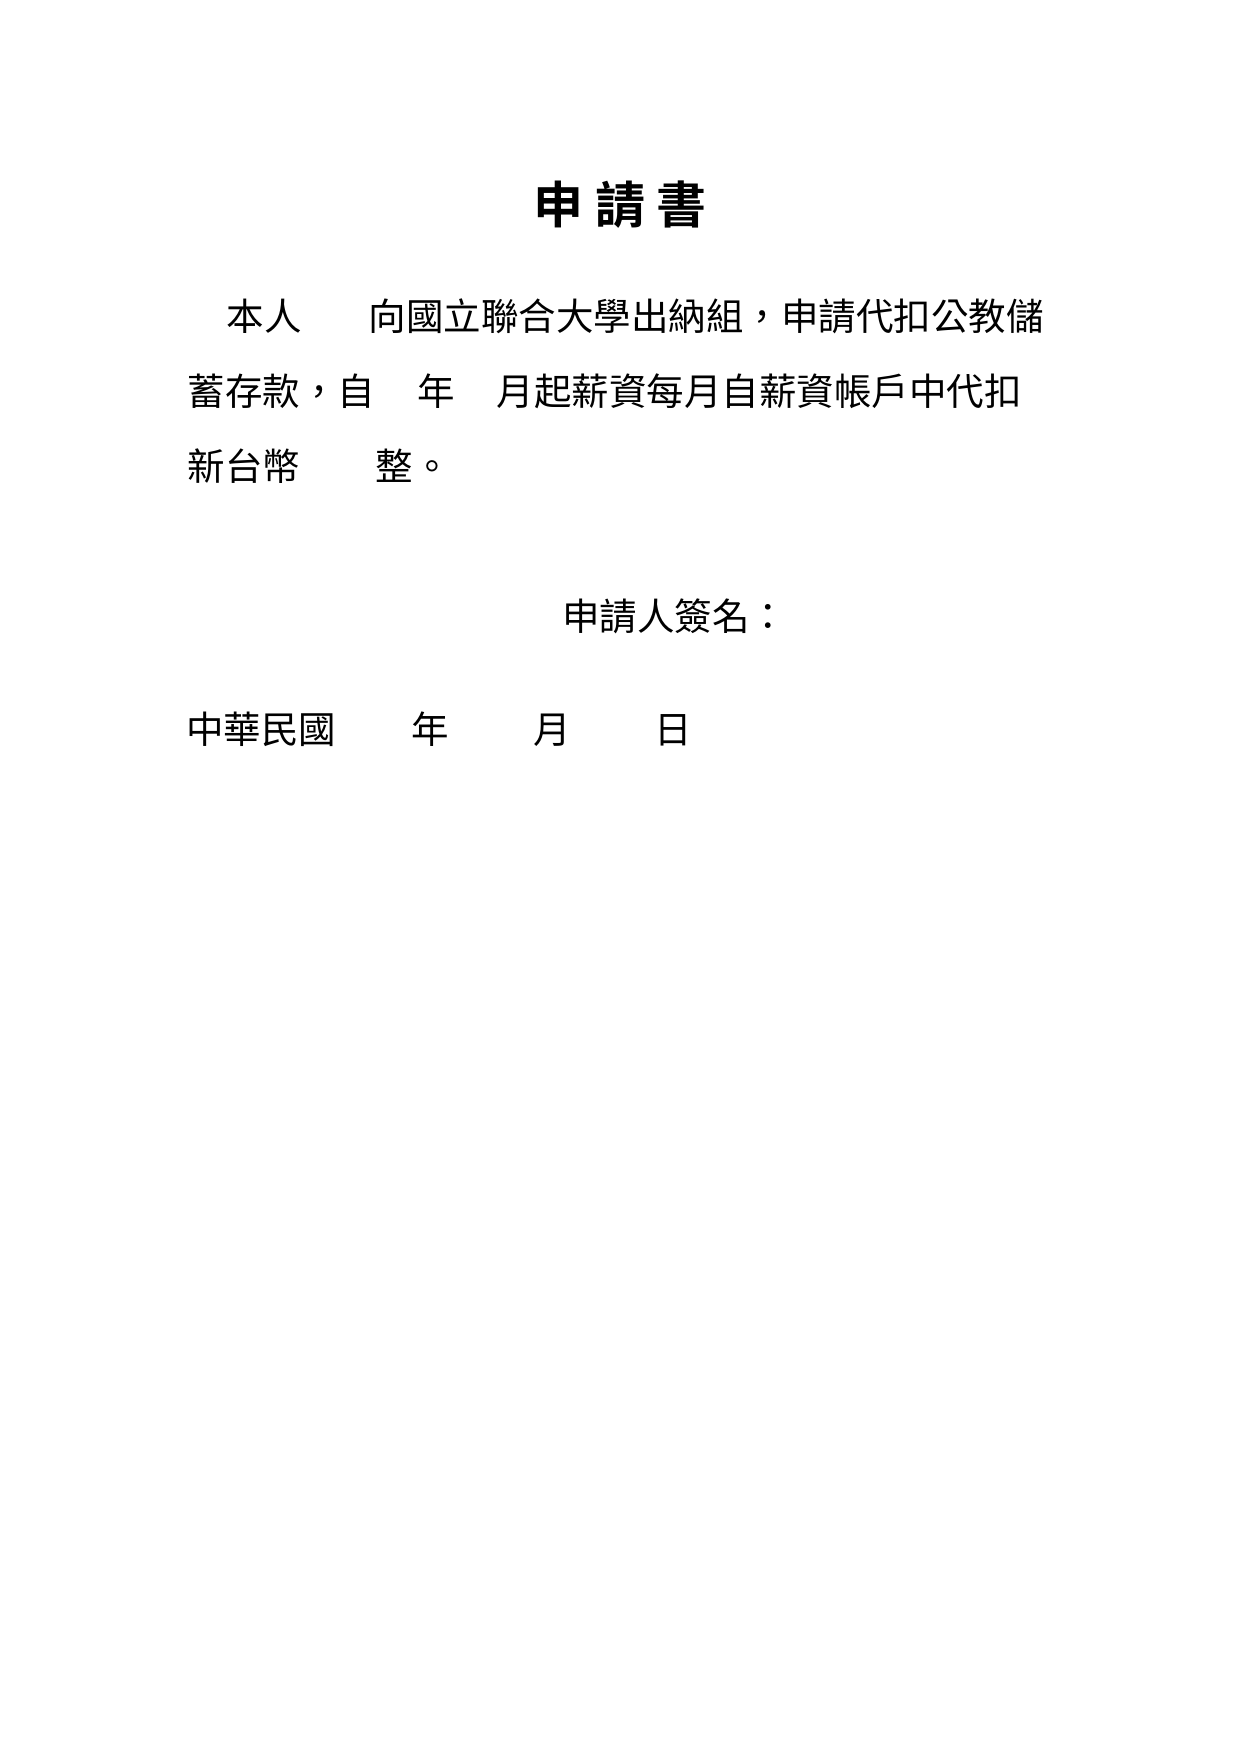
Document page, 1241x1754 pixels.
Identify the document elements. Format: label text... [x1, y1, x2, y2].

text 申請人簽名： [187, 577, 1053, 652]
text 申 請 書 [187, 164, 1053, 239]
text 本人 向國立聯合大學出納組，申請代扣公教儲蓄存款，自 年 月起薪資每月自薪資帳戶中代扣新台幣 整。 [187, 277, 1053, 502]
text 中華民國 年 月 日 [186, 689, 1053, 764]
